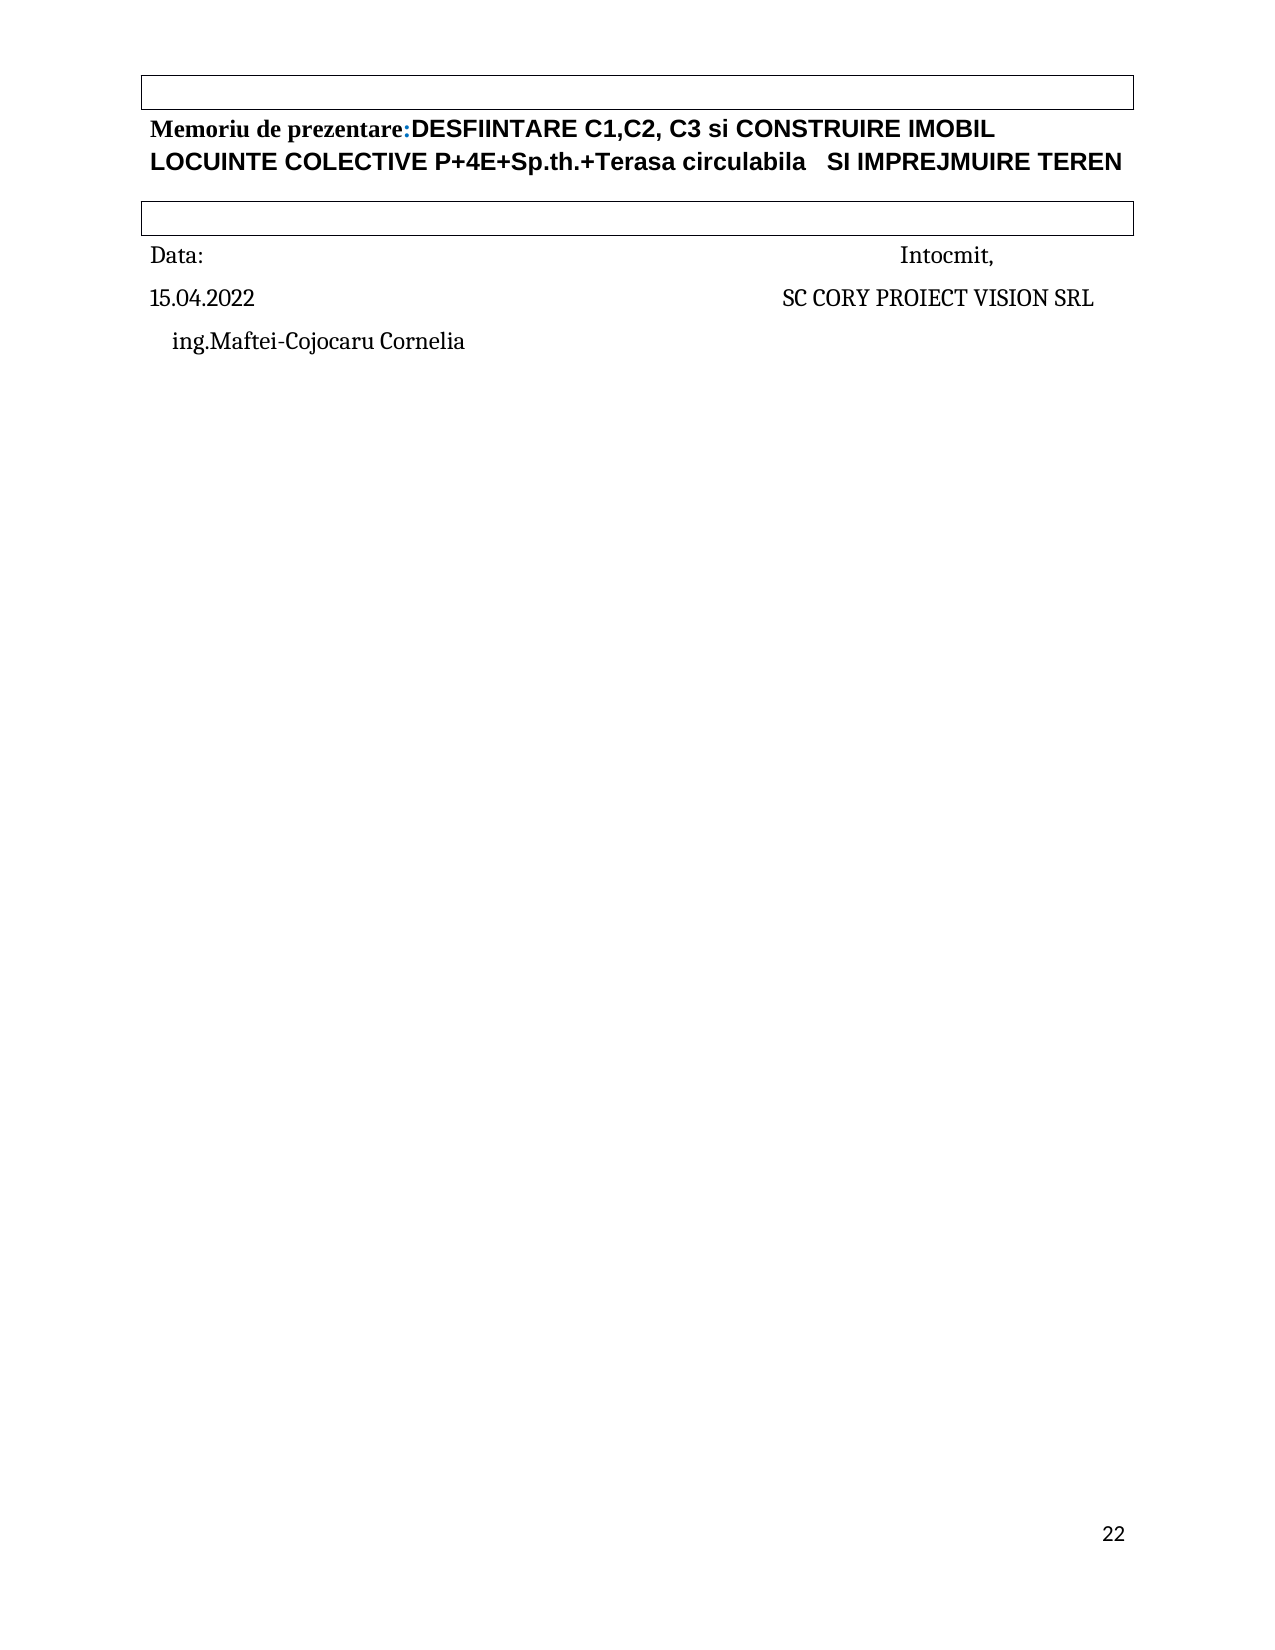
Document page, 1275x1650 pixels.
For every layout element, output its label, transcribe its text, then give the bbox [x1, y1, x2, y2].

text Data: Intocmit, [150, 241, 1125, 269]
text ing.Maftei-Cojocaru Cornelia [150, 327, 1125, 356]
text 15.04.2022 SC CORY PROIECT VISION SRL [150, 284, 1125, 312]
